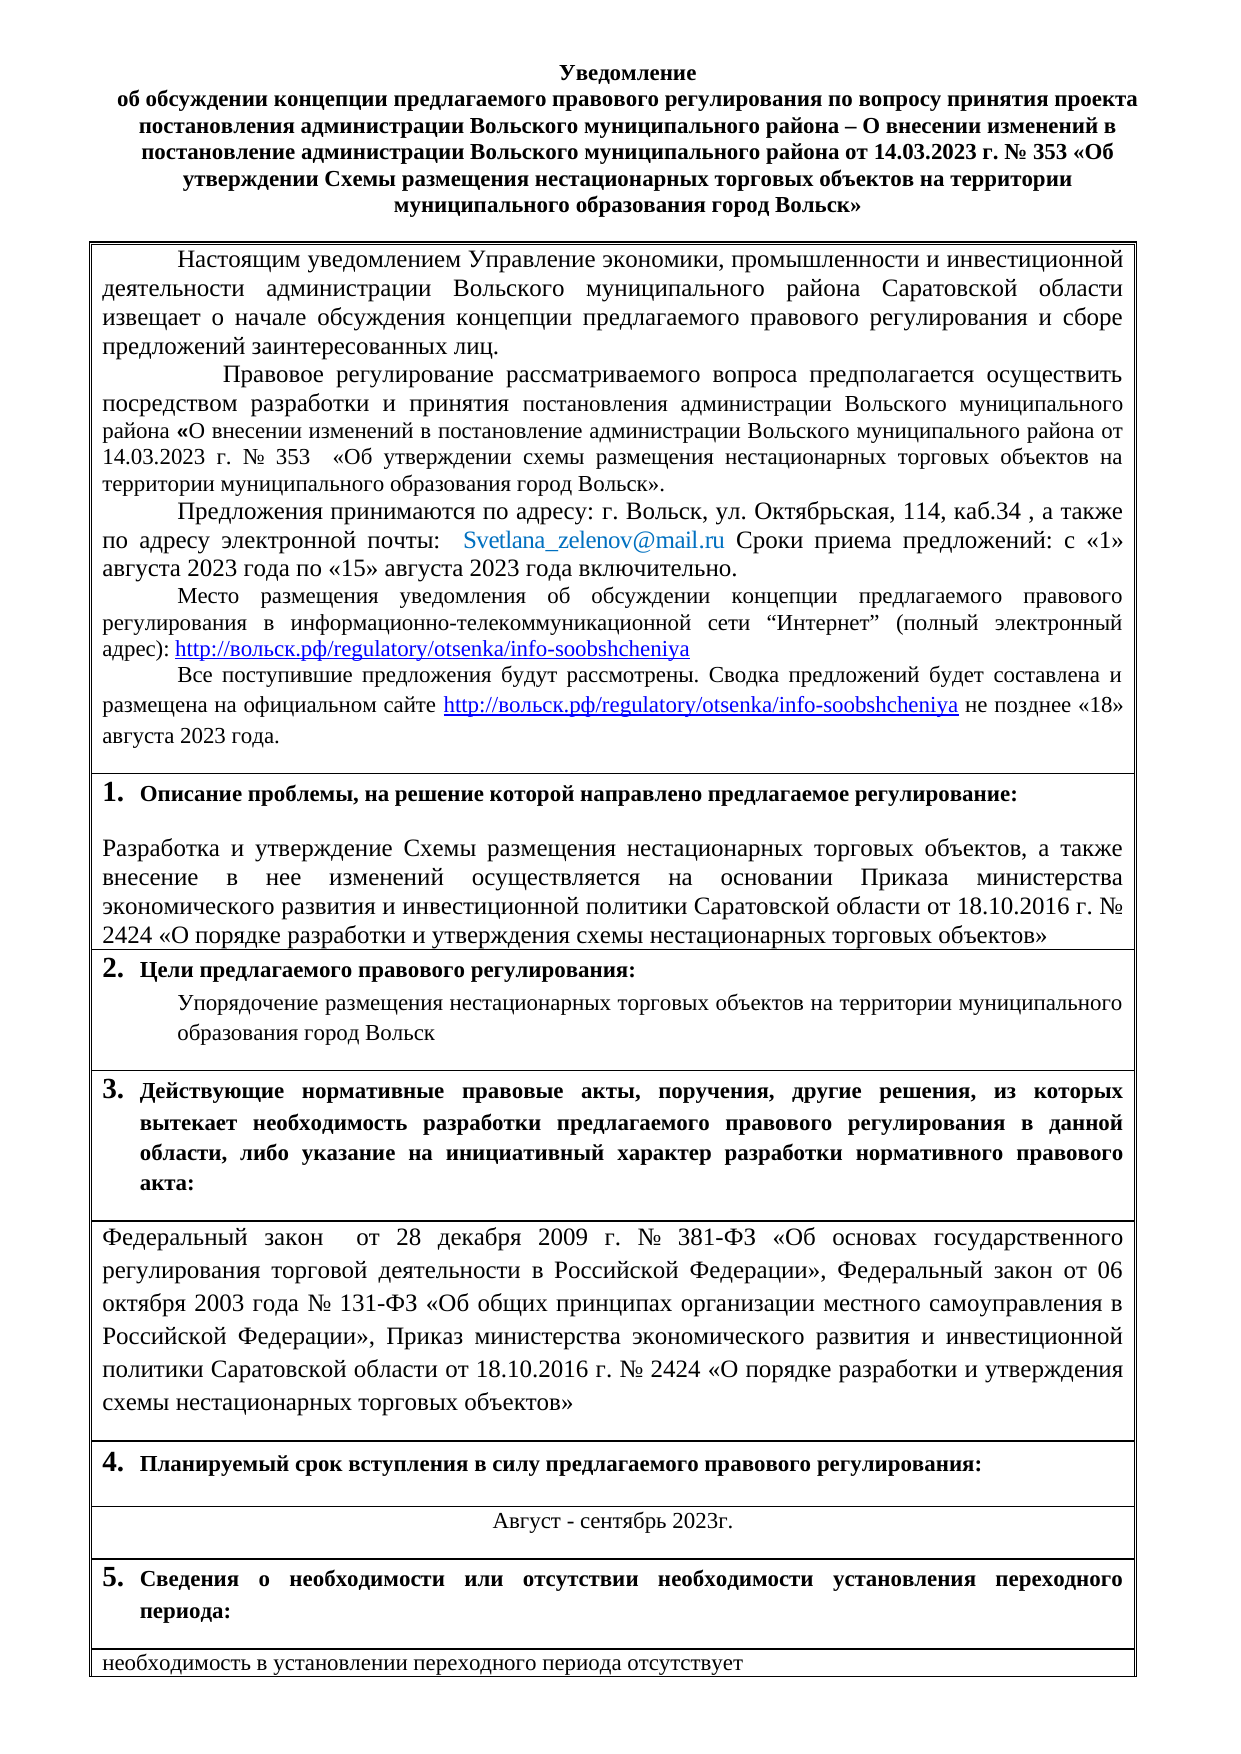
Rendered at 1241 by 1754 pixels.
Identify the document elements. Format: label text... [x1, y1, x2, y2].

title Уведомление об обсуждении концепции предлагаемого правового регулирования по вопросу принятия проекта постановления администрации Вольского муниципального района – О внесении изменений в постановление администрации Вольского муниципального района от 14.03.2023 г. № 353 «Об утверждении Схемы размещения нестационарных торговых объектов на территории муниципального образования город Вольск» [103, 59, 1152, 217]
table_cell Август - сентябрь 2023г. [92, 1507, 1134, 1558]
table_cell Федеральный закон от 28 декабря 2009 г. № 381-ФЗ «Об основах государственного регулирования торговой деятельности в Российской Федерации», Федеральный закон от 06 октября 2003 года № 131-ФЗ «Об общих принципах организации местного самоуправления в Российской Федерации», Приказ министерства экономического развития и инвестиционной политики Саратовской области от 18.10.2016 г. № 2424 «О порядке разработки и утверждения схемы нестационарных торговых объектов» [92, 1222, 1134, 1440]
table_header Настоящим уведомлением Управление экономики, промышленности и инвестиционной деятельности администрации Вольского муниципального района Саратовской области извещает о начале обсуждения концепции предлагаемого правового регулирования и сборе предложений заинтересованных лиц. Правовое регулирование рассматриваемого вопроса предполагается осуществить посредством разработки и принятия постановления администрации Вольского муниципального района «О внесении изменений в постановление администрации Вольского муниципального района от 14.03.2023 г. № 353 «Об утверждении схемы размещения нестационарных торговых объектов на территории муниципального образования город Вольск». Предложения принимаются по адресу: г. Вольск, ул. Октябрьская, 114, каб.34 , а также по адресу электронной почты: Svetlana_zelenov@mail.ru Сроки приема предложений: с «1» августа 2023 года по «15» августа 2023 года включительно. Место размещения уведомления об обсуждении концепции предлагаемого правового регулирования в информационно-телекоммуникационной сети “Интернет” (полный электронный адрес): http://вольск.рф/regulatory/otsenka/info-soobshcheniya Все поступившие предложения будут рассмотрены. Сводка предложений будет составлена и размещена на официальном сайте http://вольск.рф/regulatory/otsenka/info-soobshcheniya не позднее «18» августа 2023 года. [92, 245, 1134, 772]
table_cell Действующие нормативные правовые акты, поручения, другие решения, из которых вытекает необходимость разработки предлагаемого правового регулирования в данной области, либо указание на инициативный характер разработки нормативного правового акта: [92, 1071, 1134, 1220]
table_cell Описание проблемы, на решение которой направлено предлагаемое регулирование: Разработка и утверждение Схемы размещения нестационарных торговых объектов, а также внесение в нее изменений осуществляется на основании Приказа министерства экономического развития и инвестиционной политики Саратовской области от 18.10.2016 г. № 2424 «О порядке разработки и утверждения схемы нестационарных торговых объектов» [92, 774, 1134, 948]
table_cell Планируемый срок вступления в силу предлагаемого правового регулирования: [92, 1442, 1134, 1506]
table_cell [92, 1650, 1134, 1676]
table_cell Сведения о необходимости или отсутствии необходимости установления переходного периода: [92, 1560, 1134, 1648]
table_cell Цели предлагаемого правового регулирования: Упорядочение размещения нестационарных торговых объектов на территории муниципального образования город Вольск [92, 950, 1134, 1070]
